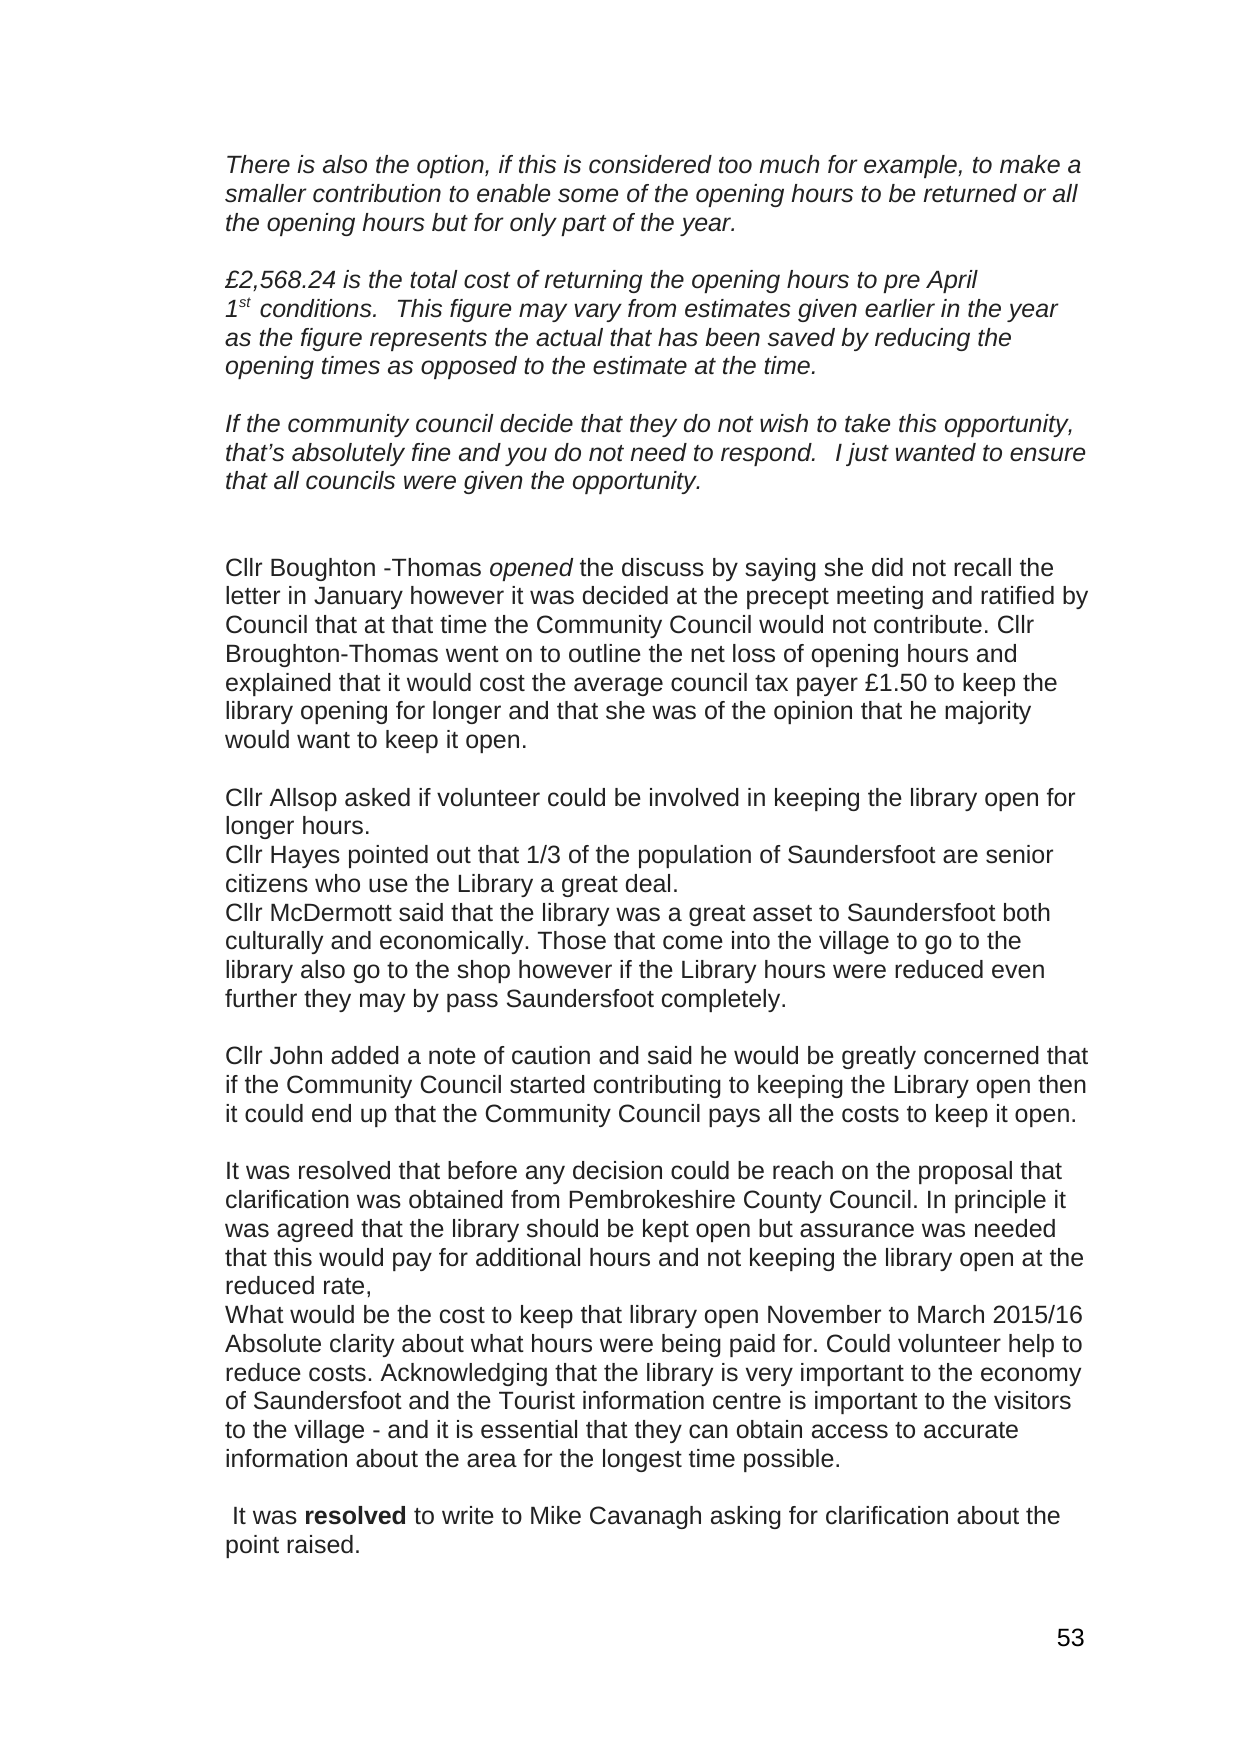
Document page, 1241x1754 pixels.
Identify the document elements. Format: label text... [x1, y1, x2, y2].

text Cllr Hayes pointed out that 1/3 of the population of Saundersfoot are senior citizens who use the Library a great deal. [225, 840, 1090, 897]
text There is also the option, if this is considered too much for example, to make a smaller contribution to enable some of the opening hours to be returned or all the opening hours but for only part of the year. [225, 150, 1090, 236]
text Cllr McDermott said that the library was a great asset to Saundersfoot both culturally and economically. Those that come into the village to go to the library also go to the shop however if the Library hours were reduced even further they may by pass Saundersfoot completely. [225, 897, 1090, 1012]
text Cllr Allsop asked if volunteer could be involved in keeping the library open for longer hours. [225, 782, 1090, 840]
text Absolute clarity about what hours were being paid for. Could volunteer help to reduce costs. Acknowledging that the library is very important to the economy of Saundersfoot and the Tourist information centre is important to the visitors to the village - and it is essential that they can obtain access to accurate information about the area for the longest time possible. [225, 1329, 1090, 1472]
text £2,568.24 is the total cost of returning the opening hours to pre April 1st conditions. This figure may vary from estimates given earlier in the year as the figure represents the actual that has been saved by reducing the opening times as opposed to the estimate at the time. [225, 265, 1090, 380]
text Cllr Boughton -Thomas opened the discuss by saying she did not recall the letter in January however it was decided at the precept meeting and ratified by Council that at that time the Community Council would not contribute. Cllr Broughton-Thomas went on to outline the net loss of opening hours and explained that it would cost the average council tax payer £1.50 to keep the library opening for longer and that she was of the opinion that he majority would want to keep it open. [225, 552, 1090, 754]
text It was resolved to write to Mike Cavanagh asking for clarification about the point raised. [225, 1501, 1090, 1559]
text What would be the cost to keep that library open November to March 2015/16 [225, 1300, 1090, 1329]
text It was resolved that before any decision could be reach on the proposal that clarification was obtained from Pembrokeshire County Council. In principle it was agreed that the library should be kept open but assurance was needed that this would pay for additional hours and not keeping the library open at the reduced rate, [225, 1156, 1090, 1300]
text Cllr John added a note of caution and said he would be greatly concerned that if the Community Council started contributing to keeping the Library open then it could end up that the Community Council pays all the costs to keep it open. [225, 1041, 1090, 1127]
text If the community council decide that they do not wish to take this opportunity, that’s absolutely fine and you do not need to respond. I just wanted to ensure that all councils were given the opportunity. [225, 409, 1090, 495]
